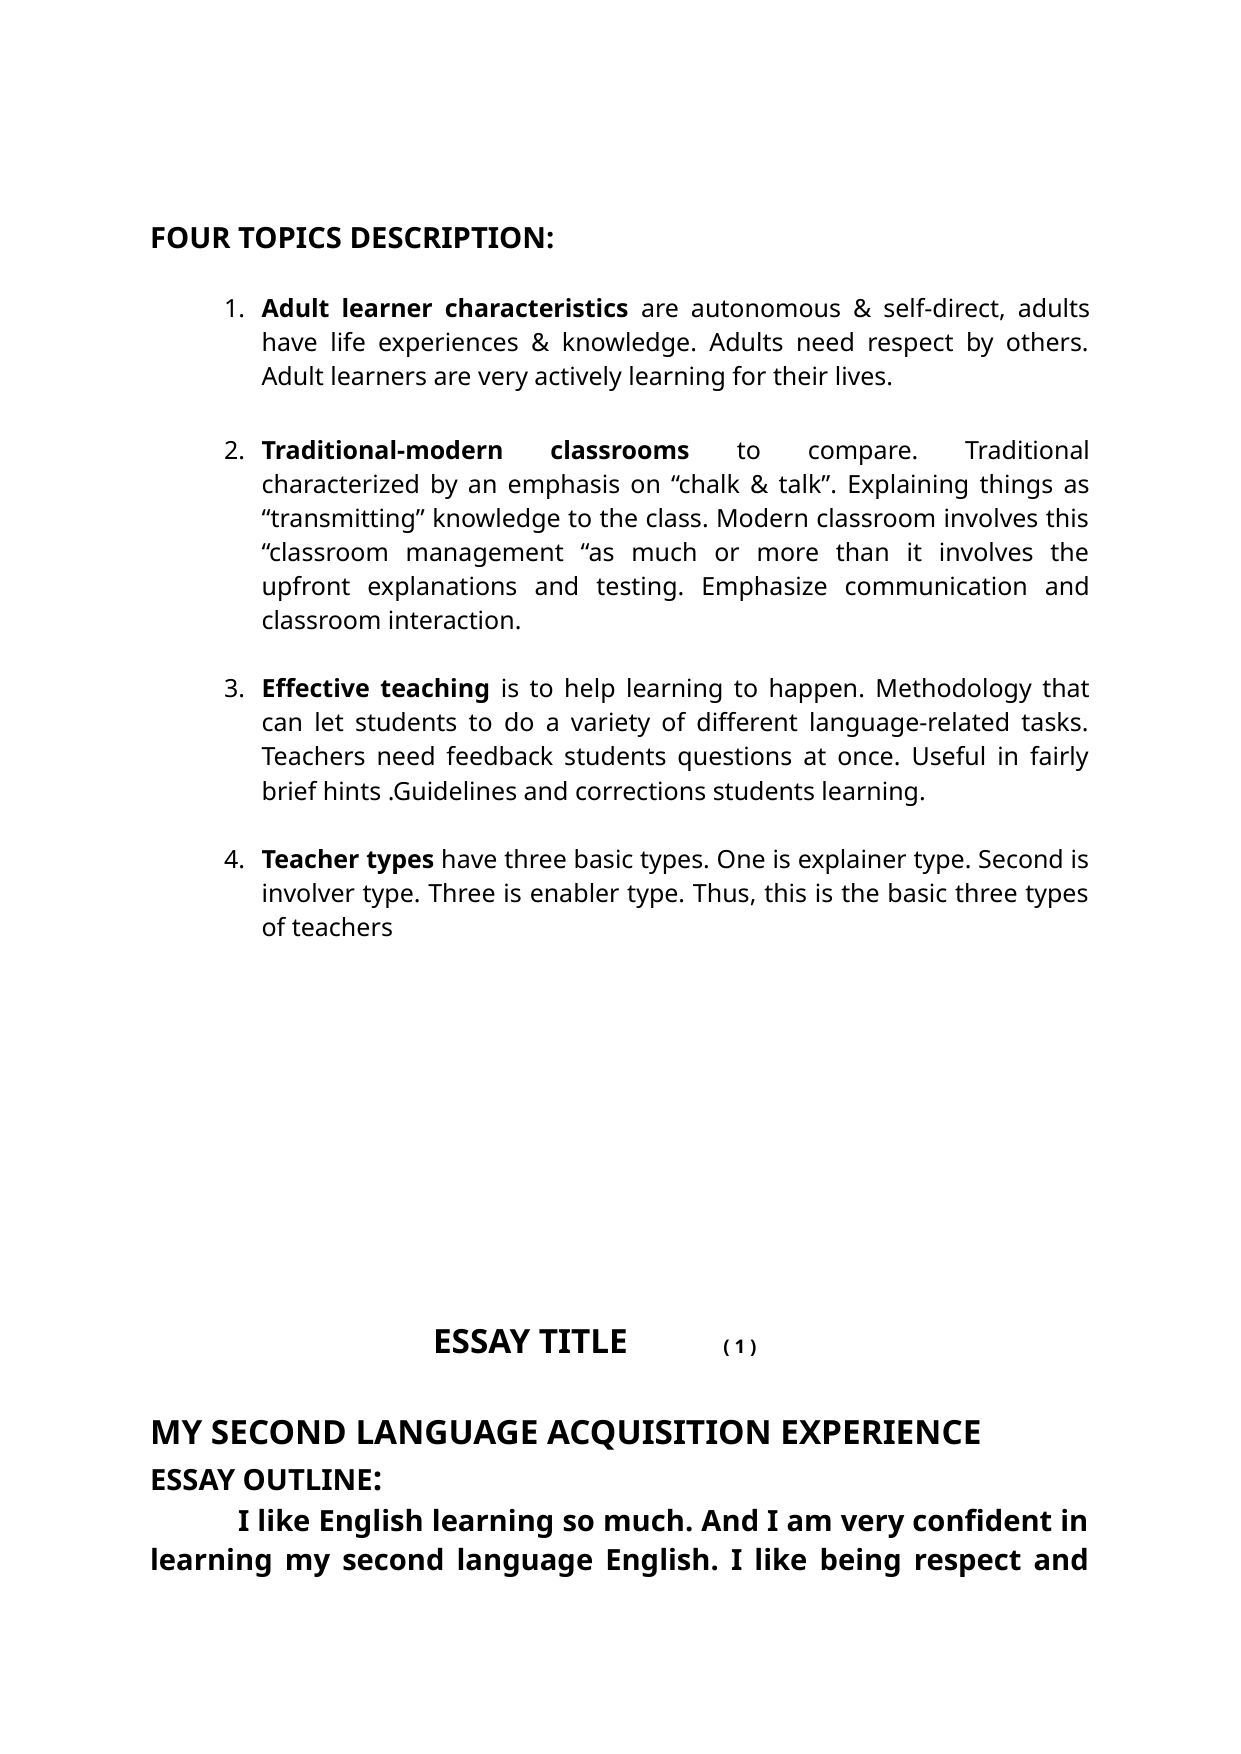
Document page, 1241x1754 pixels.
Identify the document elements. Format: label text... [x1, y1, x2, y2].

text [150, 1500, 1090, 1579]
list Teacher types have three basic types. One is explainer type. Second is involver type. Three is enabler type. Thus, this is the basic three types of teachers [224, 841, 1090, 943]
list Effective teaching is to help learning to happen. Methodology that can let students to do a variety of different language-related tasks. Teachers need feedback students questions at once. Useful in fairly brief hints .Guidelines and corrections students learning. [224, 671, 1090, 807]
text FOUR TOPICS DESCRIPTION: [150, 217, 1090, 257]
list Adult learner characteristics are autonomous & self-direct, adults have life experiences & knowledge. Adults need respect by others. Adult learners are very actively learning for their lives. [224, 291, 1090, 393]
text ESSAY TITLE ( 1 ) [150, 1318, 1090, 1363]
text MY SECOND LANGUAGE ACQUISITION EXPERIENCE [150, 1409, 1090, 1454]
text ESSAY OUTLINE: [150, 1454, 1090, 1500]
list Traditional-modern classrooms to compare. Traditional characterized by an emphasis on “chalk & talk”. Explaining things as “transmitting” knowledge to the class. Modern classroom involves this “classroom management “as much or more than it involves the upfront explanations and testing. Emphasize communication and classroom interaction. [224, 432, 1090, 637]
